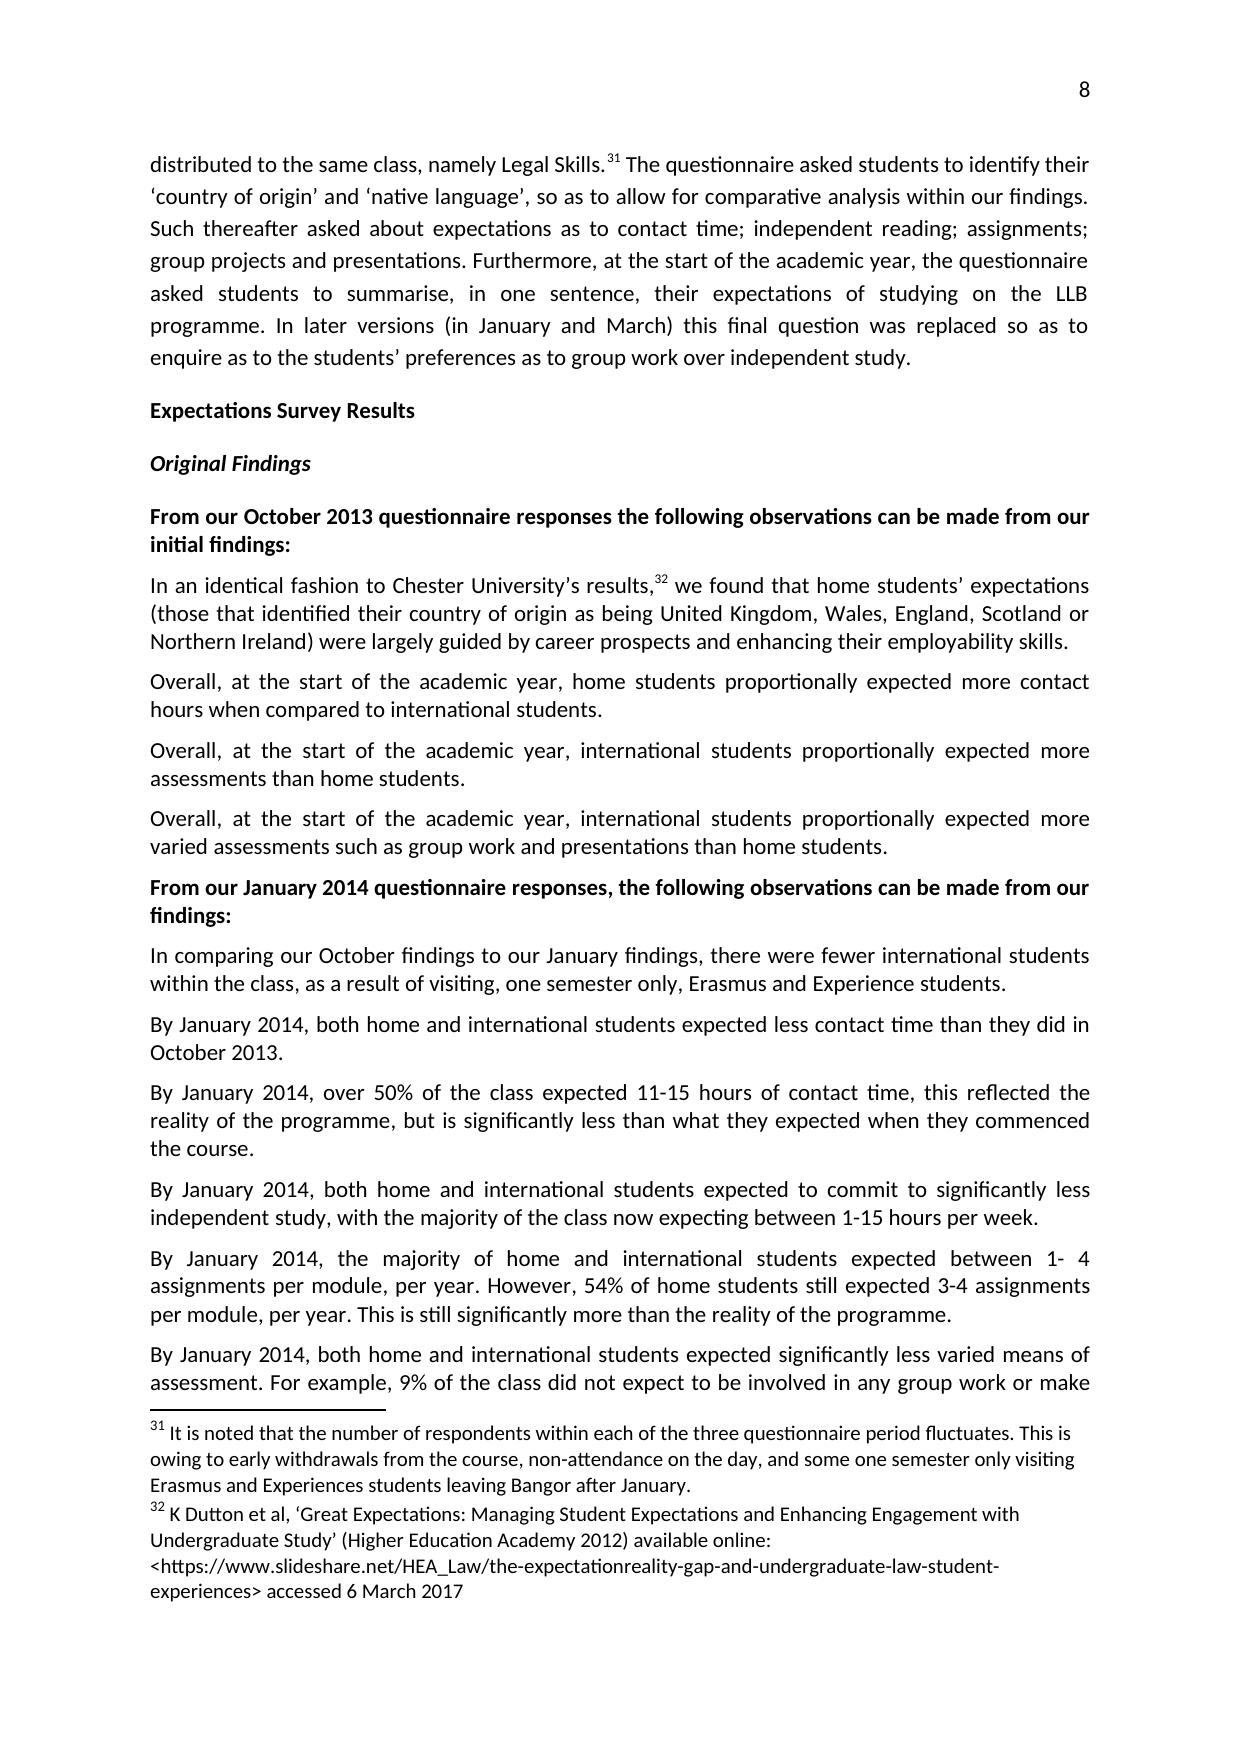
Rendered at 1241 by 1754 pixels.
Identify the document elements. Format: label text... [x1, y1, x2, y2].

text By January 2014, both home and international students expected less contact time than they did in October 2013. [150, 1010, 1090, 1066]
subtitle In an identical fashion to Chester University’s results, we found that home students’ expectations (those that identified their country of origin as being United Kingdom, Wales, England, Scotland or Northern Ireland) were largely guided by career prospects and enhancing their employability skills. [150, 571, 1090, 655]
text By January 2014, the majority of home and international students expected between 1- 4 assignments per module, per year. However, 54% of home students still expected 3-4 assignments per module, per year. This is still significantly more than the reality of the programme. [150, 1244, 1090, 1328]
text Overall, at the start of the academic year, international students proportionally expected more assessments than home students. [150, 736, 1090, 792]
text From our January 2014 questionnaire responses, the following observations can be made from our findings: [150, 873, 1090, 929]
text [150, 150, 1090, 371]
text By January 2014, over 50% of the class expected 11-15 hours of contact time, this reflected the reality of the programme, but is significantly less than what they expected when they commenced the course. [150, 1078, 1090, 1163]
text Overall, at the start of the academic year, home students proportionally expected more contact hours when compared to international students. [150, 667, 1090, 723]
text Original Findings [150, 449, 1090, 477]
text In comparing our October findings to our January findings, there were fewer international students within the class, as a result of visiting, one semester only, Erasmus and Experience students. [150, 941, 1090, 997]
text Expectations Survey Results [150, 396, 1090, 424]
text From our October 2013 questionnaire responses the following observations can be made from our initial findings: [150, 502, 1090, 558]
text By January 2014, both home and international students expected to commit to significantly less independent study, with the majority of the class now expecting between 1-15 hours per week. [150, 1175, 1090, 1231]
text Overall, at the start of the academic year, international students proportionally expected more varied assessments such as group work and presentations than home students. [150, 804, 1090, 860]
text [150, 1340, 1090, 1396]
